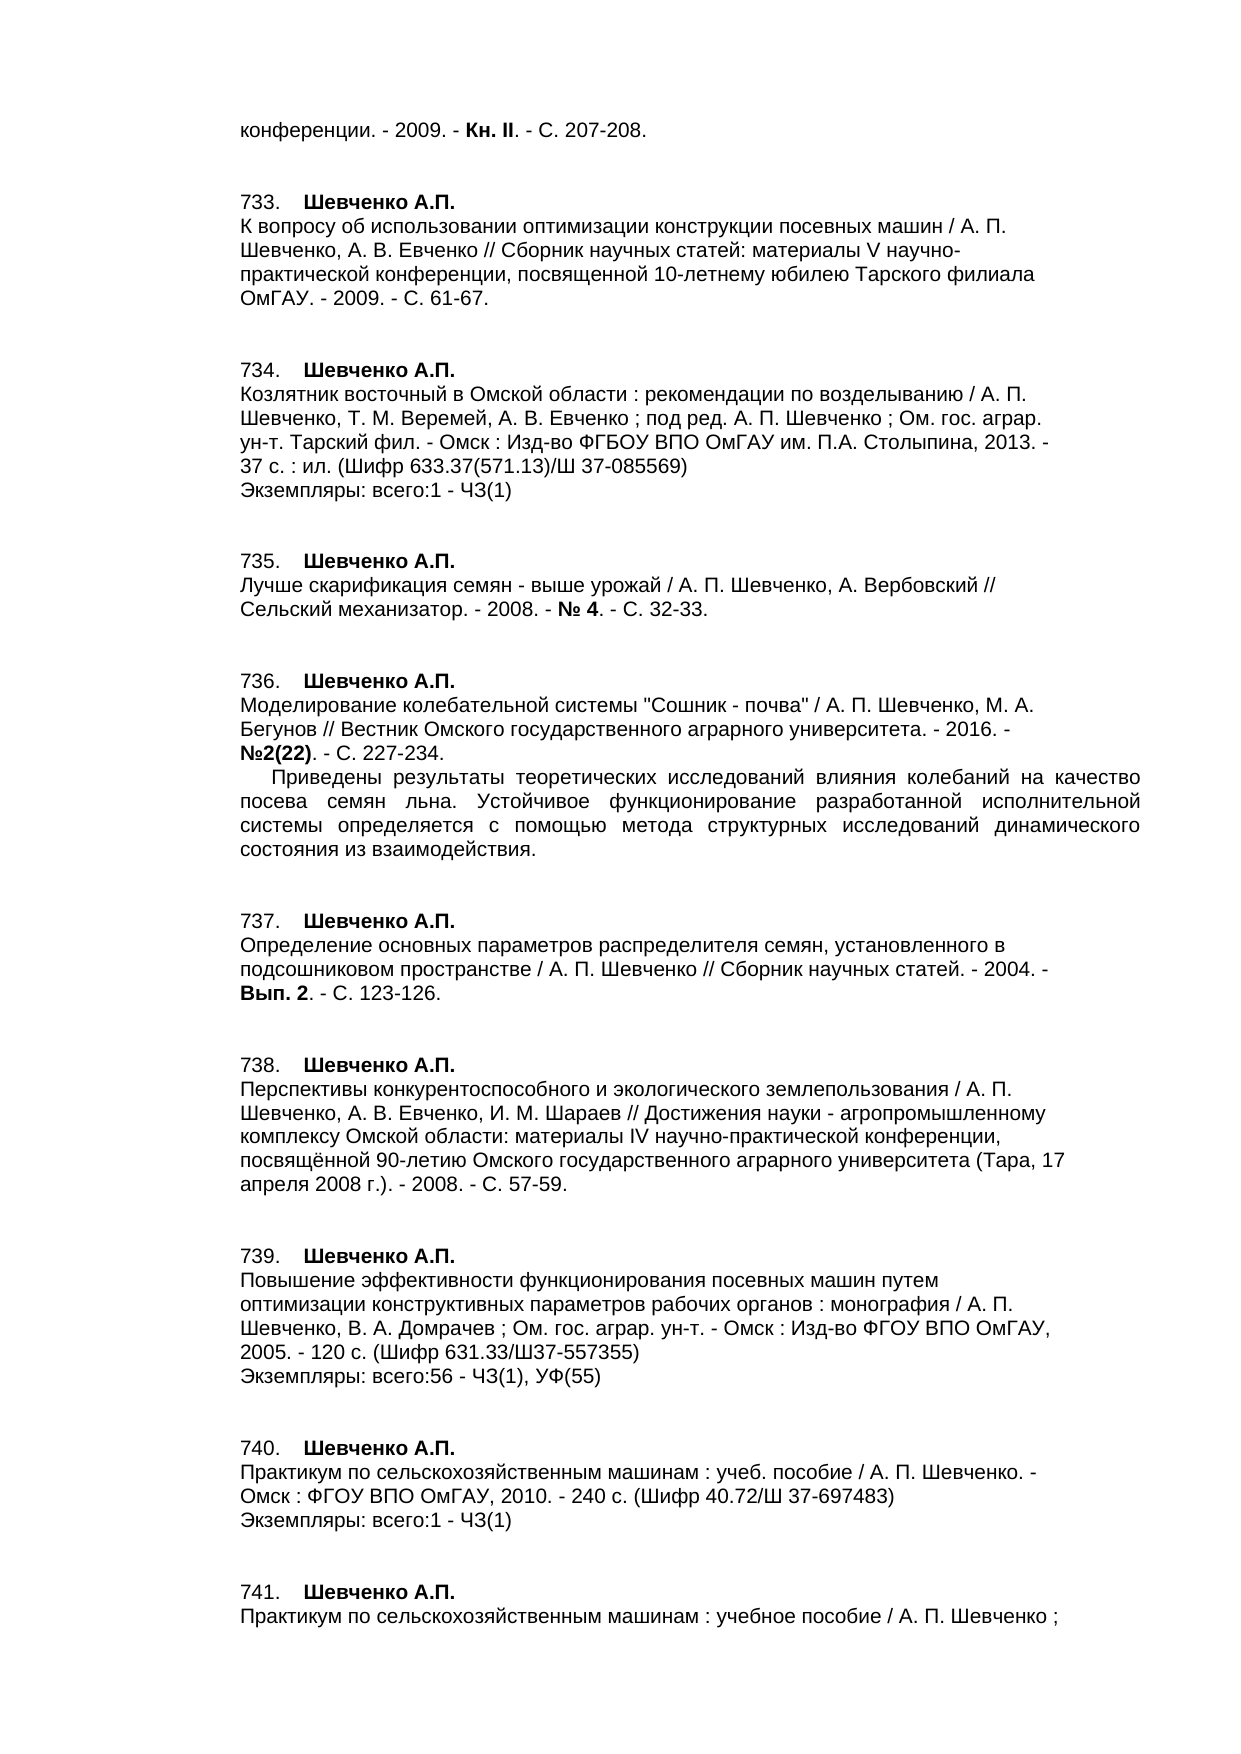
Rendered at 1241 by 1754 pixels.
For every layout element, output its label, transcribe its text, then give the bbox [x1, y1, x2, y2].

text Повышение эффективности функционирования посевных машин путем оптимизации конструктивных параметров рабочих органов : монография / А. П. Шевченко, В. А. Домрачев ; Ом. гос. аграр. ун-т. - Омск : Изд-во ФГОУ ВПО ОмГАУ, 2005. - 120 с. (Шифр 631.33/Ш37-557355) [240, 1268, 1068, 1364]
text 736. Шевченко А.П. [240, 669, 1068, 693]
text Экземпляры: всего:1 - ЧЗ(1) [240, 1508, 1068, 1532]
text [240, 118, 1068, 142]
text 740. Шевченко А.П. [240, 1436, 1068, 1460]
text К вопросу об использовании оптимизации конструкции посевных машин / А. П. Шевченко, А. В. Евченко // Сборник научных статей: материалы V научно-практической конференции, посвященной 10-летнему юбилею Тарского филиала ОмГАУ. - 2009. - С. 61-67. [240, 214, 1068, 310]
text Экземпляры: всего:56 - ЧЗ(1), УФ(55) [240, 1364, 1068, 1388]
text Перспективы конкурентоспособного и экологического землепользования / А. П. Шевченко, А. В. Евченко, И. М. Шараев // Достижения науки - агропромышленному комплексу Омской области: материалы IV научно-практической конференции, посвящённой 90-летию Омского государственного аграрного университета (Тара, 17 апреля 2008 г.). - 2008. - С. 57-59. [240, 1076, 1068, 1196]
text Практикум по сельскохозяйственным машинам : учеб. пособие / А. П. Шевченко. - Омск : ФГОУ ВПО ОмГАУ, 2010. - 240 с. (Шифр 40.72/Ш 37-697483) [240, 1460, 1068, 1508]
text 739. Шевченко А.П. [240, 1244, 1068, 1268]
text 737. Шевченко А.П. [240, 909, 1068, 933]
text 733. Шевченко А.П. [240, 190, 1068, 214]
text Козлятник восточный в Омской области : рекомендации по возделыванию / А. П. Шевченко, Т. М. Веремей, А. В. Евченко ; под ред. А. П. Шевченко ; Ом. гос. аграр. ун-т. Тарский фил. - Омск : Изд-во ФГБОУ ВПО ОмГАУ им. П.А. Столыпина, 2013. - 37 с. : ил. (Шифр 633.37(571.13)/Ш 37-085569) [240, 382, 1068, 477]
text Определение основных параметров распределителя семян, установленного в подсошниковом пространстве / А. П. Шевченко // Сборник научных статей. - 2004. - Вып. 2. - С. 123-126. [240, 933, 1068, 1004]
text 735. Шевченко А.П. [240, 549, 1068, 573]
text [240, 1603, 1068, 1627]
text 738. Шевченко А.П. [240, 1052, 1068, 1076]
text Лучше скарификация семян - выше урожай / А. П. Шевченко, А. Вербовский // Сельский механизатор. - 2008. - № 4. - С. 32-33. [240, 573, 1068, 621]
text 741. Шевченко А.П. [240, 1579, 1068, 1603]
text Приведены результаты теоретических исследований влияния колебаний на качество посева семян льна. Устойчивое функционирование разработанной исполнительной системы определяется с помощью метода структурных исследований динамического состояния из взаимодействия. [240, 765, 1141, 861]
text Моделирование колебательной системы "Сошник - почва" / А. П. Шевченко, М. А. Бегунов // Вестник Омского государственного аграрного университета. - 2016. - №2(22). - С. 227-234. [240, 693, 1068, 765]
text 734. Шевченко А.П. [240, 358, 1068, 382]
text Экземпляры: всего:1 - ЧЗ(1) [240, 477, 1068, 501]
